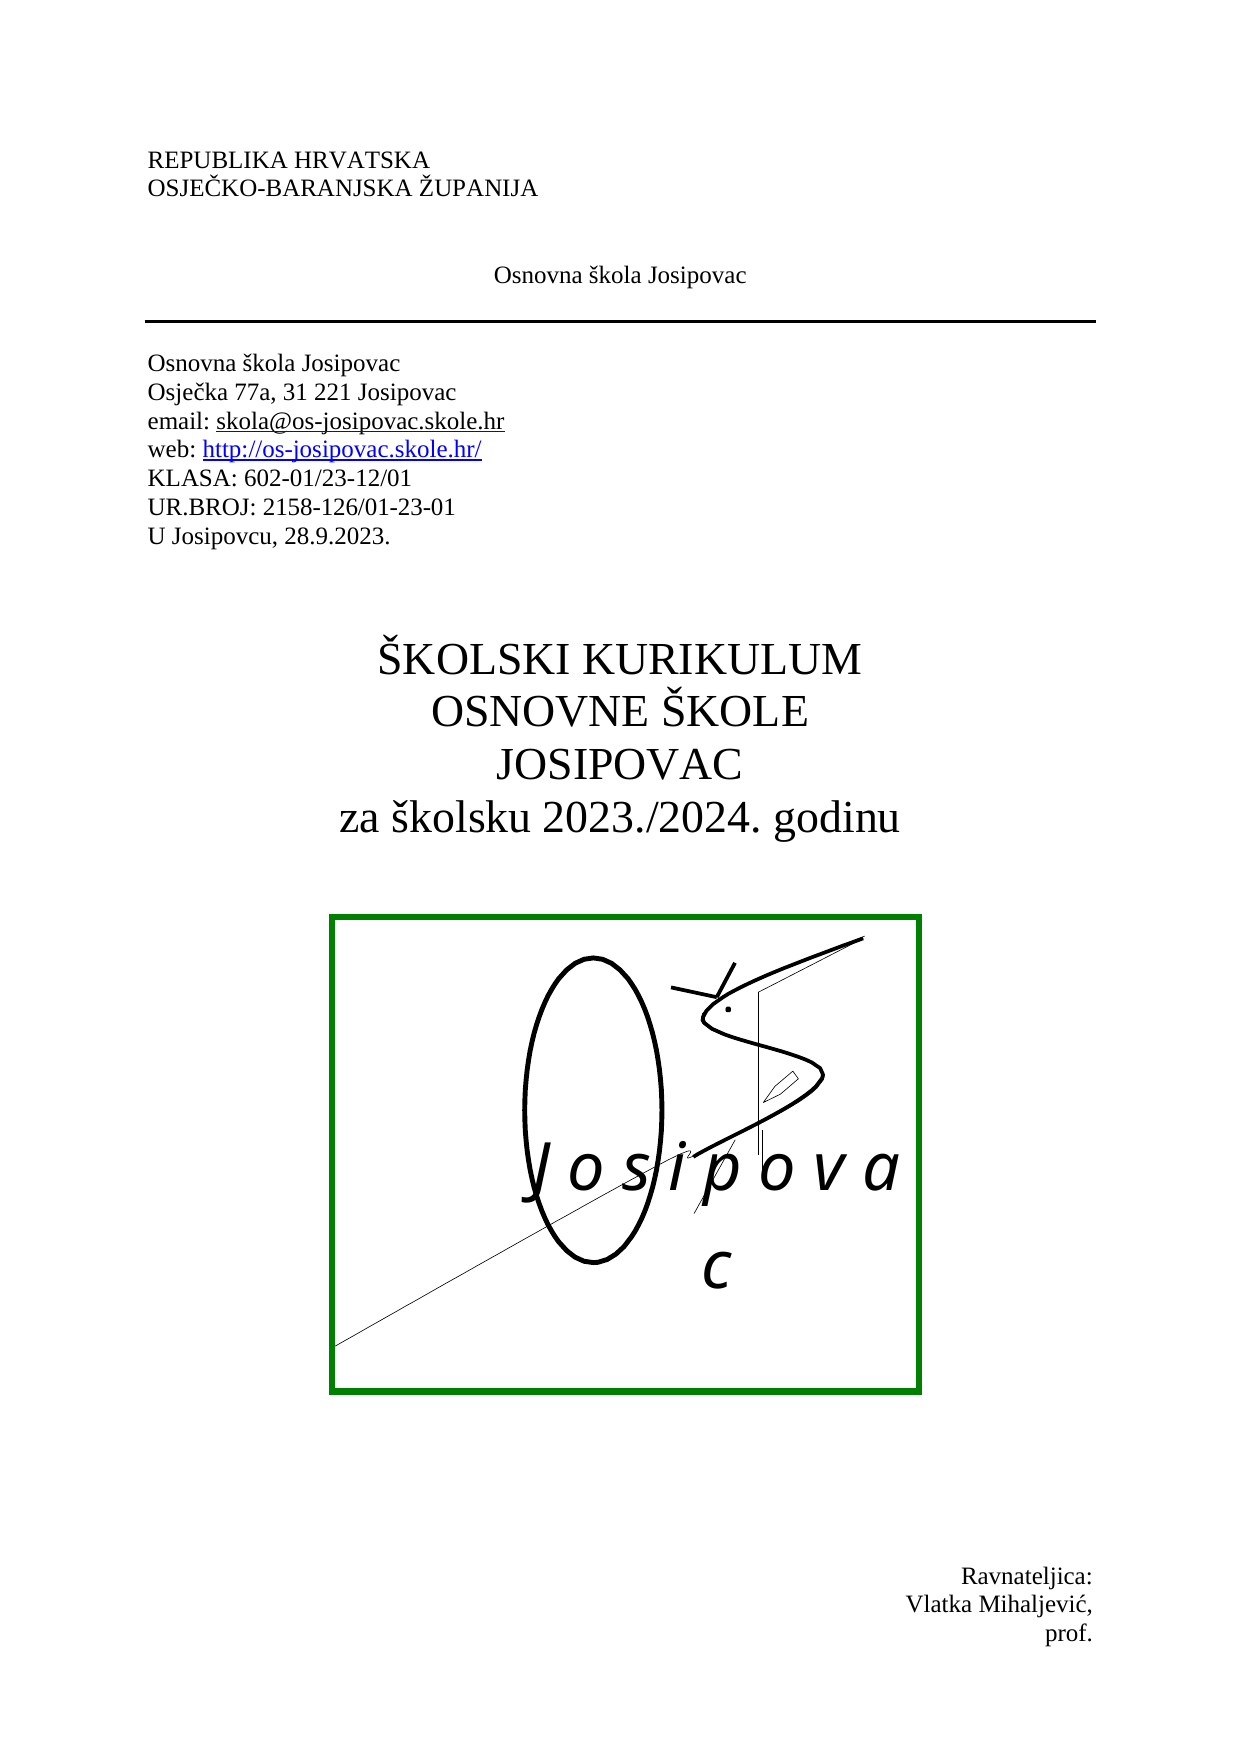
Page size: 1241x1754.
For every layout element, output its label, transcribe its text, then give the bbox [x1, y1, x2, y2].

text za školsku 2023./2024. godinu [339, 789, 1194, 842]
text email: skola@os-josipovac.skole.hr web: http://os-josipovac.skole.hr/ [147, 406, 513, 463]
text REPUBLIKA HRVATSKA [147, 145, 1194, 173]
text Osnovna škola Josipovac [444, 260, 796, 288]
text UR.BROJ: 2158-126/01-23-01 [147, 492, 513, 521]
text Ravnateljica: Vlatka Mihaljević, prof. [851, 1561, 1093, 1647]
text OSJEČKO-BARANJSKA ŽUPANIJA [147, 173, 1194, 202]
text ŠKOLSKI KURIKULUM OSNOVNE ŠKOLE JOSIPOVAC [302, 631, 938, 789]
text U Josipovcu, 28.9.2023. [147, 521, 1194, 549]
text KLASA: 602-01/23-12/01 [147, 463, 513, 492]
text Osnovna škola Josipovac Osječka 77a, 31 221 Josipovac [147, 348, 458, 406]
